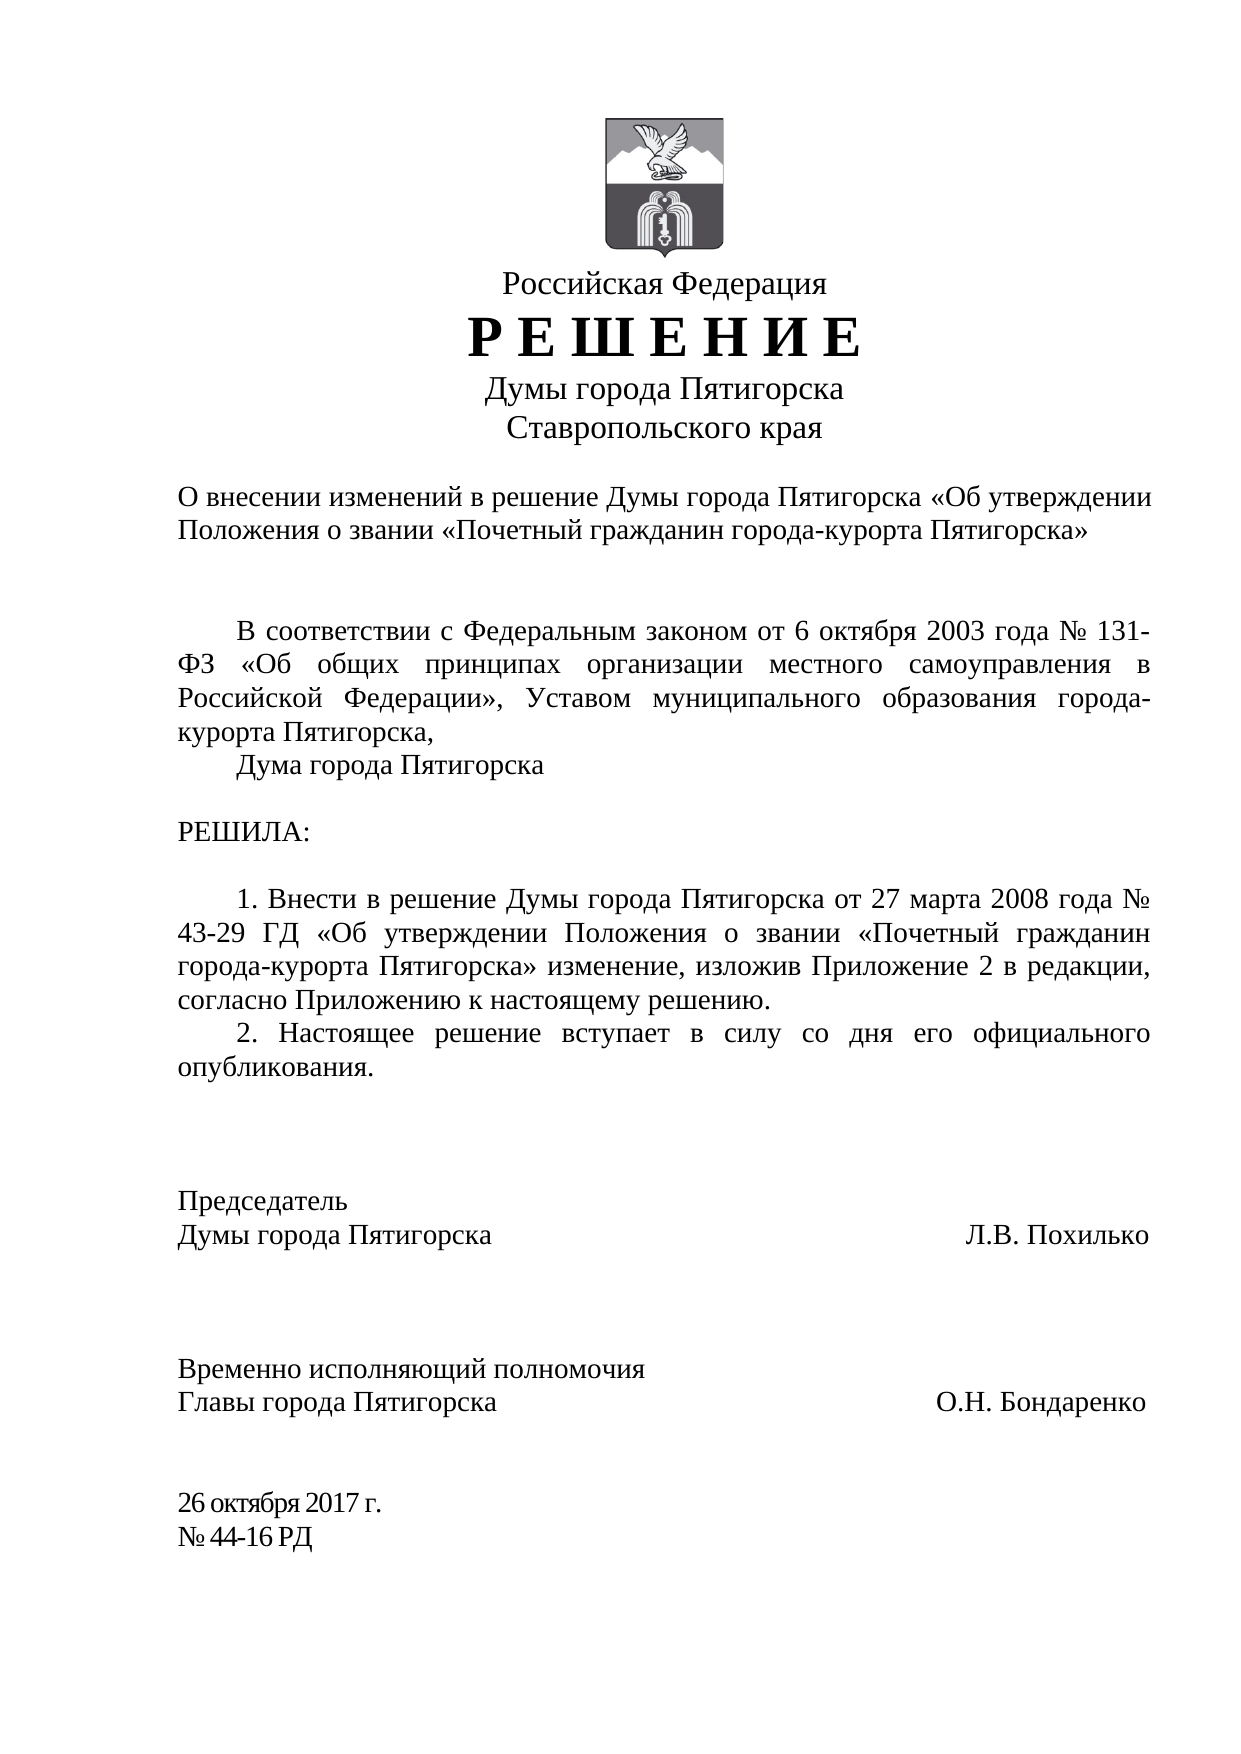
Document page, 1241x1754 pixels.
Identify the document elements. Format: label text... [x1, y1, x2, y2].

text В соответствии с Федеральным законом от 6 октября 2003 года № 131-ФЗ «Об общих принципах организации местного самоуправления в Российской Федерации», Уставом муниципального образования города-курорта Пятигорска, [177, 613, 1152, 747]
subtitle Российская Федерация [177, 263, 1152, 302]
subtitle Думы города Пятигорска [177, 369, 1152, 407]
subtitle Ставропольского края [177, 407, 1152, 445]
text 2. Настоящее решение вступает в силу со дня его официального опубликования. [177, 1016, 1152, 1083]
text О внесении изменений в решение Думы города Пятигорска «Об утверждении Положения о звании «Почетный гражданин города-курорта Пятигорска» [177, 479, 1152, 546]
text Председатель [177, 1183, 1063, 1217]
text № 44-16 РД [177, 1519, 1152, 1552]
text Временно исполняющий полномочия [177, 1351, 1152, 1384]
subtitle Р Е Ш Е Н И Е [177, 302, 1152, 369]
text Думы города Пятигорска Л.В. Похилько [177, 1217, 1152, 1250]
picture [605, 118, 724, 259]
text 26 октября 2017 г. [177, 1485, 1152, 1519]
text РЕШИЛА: [177, 814, 1063, 848]
text 1. Внести в решение Думы города Пятигорска от 27 марта 2008 года № 43-29 ГД «Об утверждении Положения о звании «Почетный гражданин города-курорта Пятигорска» изменение, изложив Приложение 2 в редакции, согласно Приложению к настоящему решению. [177, 881, 1152, 1016]
text Дума города Пятигорска [177, 747, 1063, 781]
text Главы города Пятигорска О.Н. Бондаренко [177, 1384, 1152, 1418]
